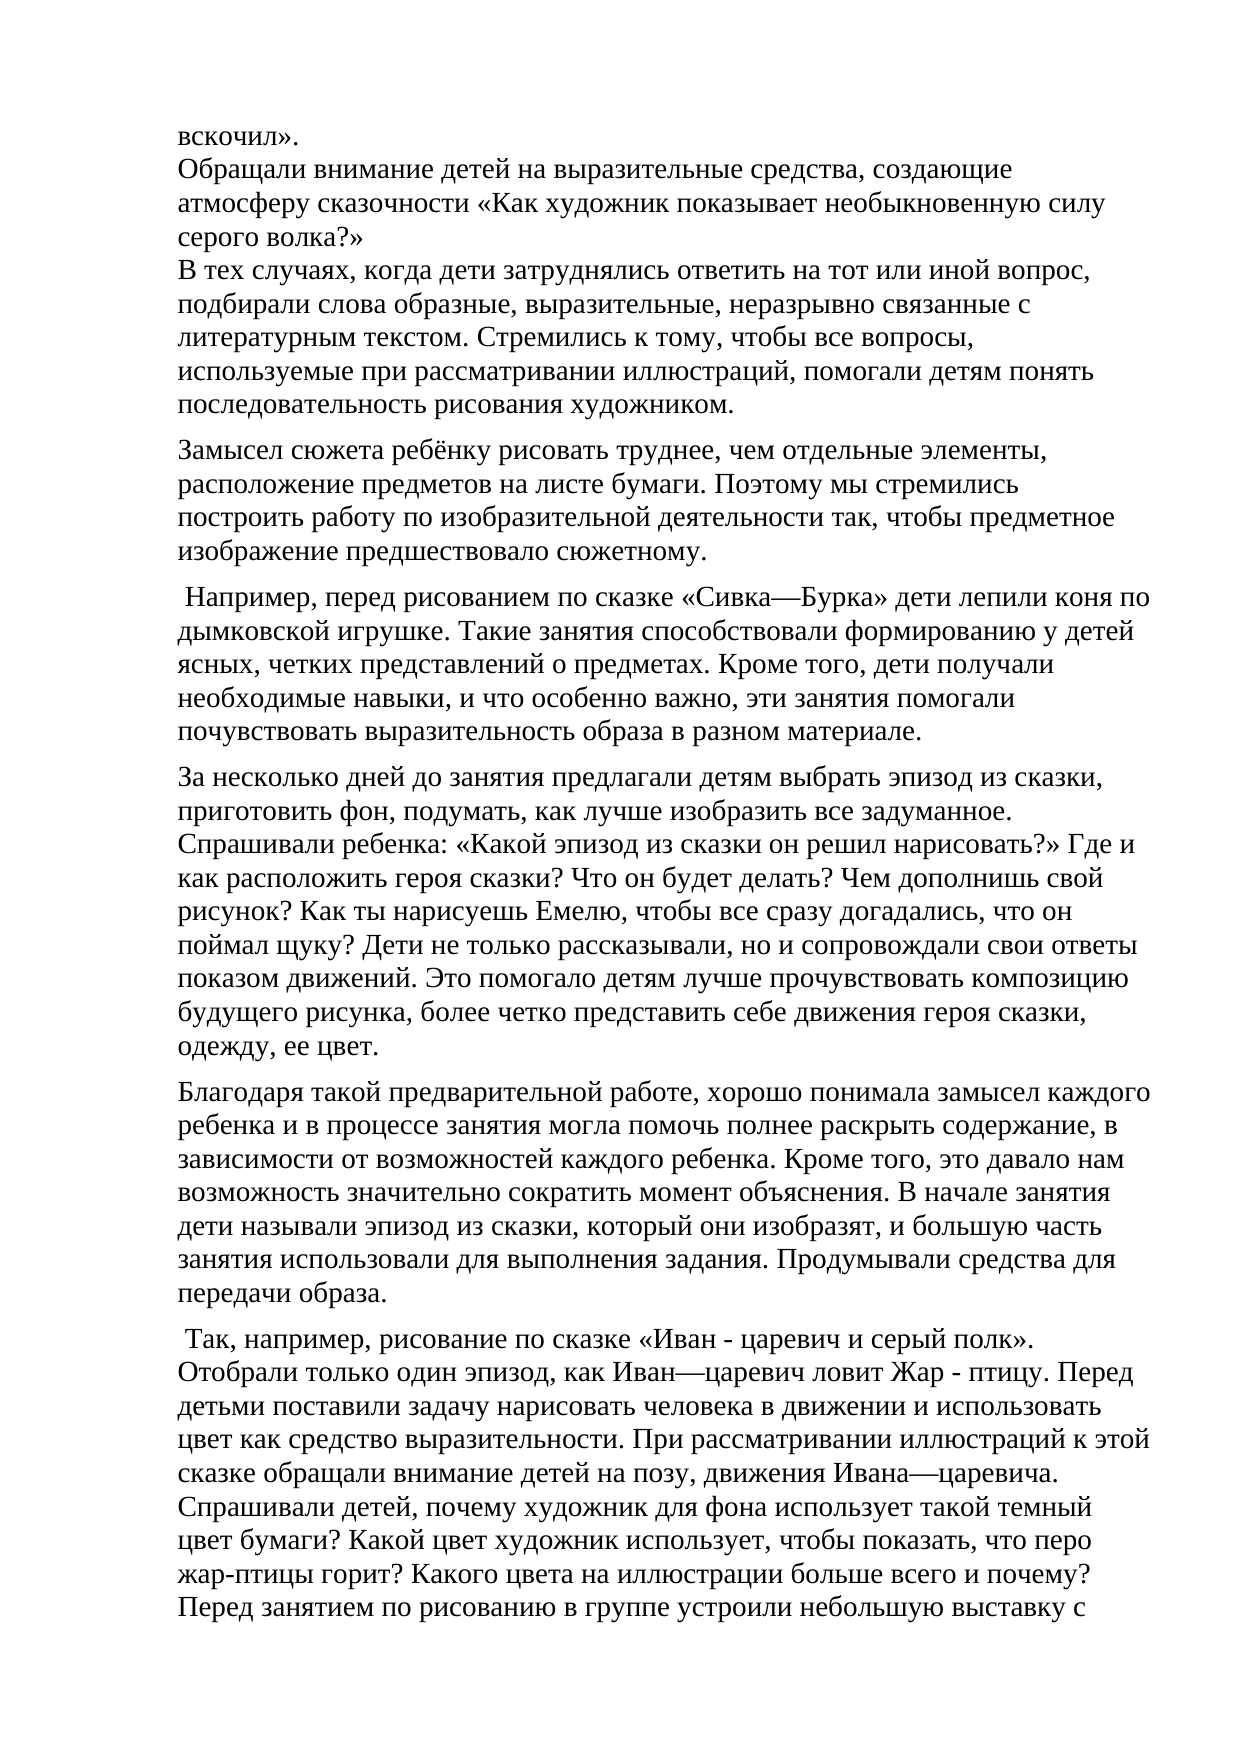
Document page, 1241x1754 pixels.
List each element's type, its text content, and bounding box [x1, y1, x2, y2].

text Например, перед рисованием по сказке «Сивка—Бурка» дети лепили коня по дымковской игрушке. Такие занятия способствовали формированию у детей ясных, четких представлений о предметах. Кроме того, дети получали необходимые навыки, и что особенно важно, эти занятия помогали почувствовать выразительность образа в разном материале. [177, 579, 1152, 747]
text Благодаря такой предварительной работе, хорошо понимала замысел каждого ребенка и в процессе занятия могла помочь полнее раскрыть содержание, в зависимости от возможностей каждого ребенка. Кроме того, это давало нам возможность значительно сократить момент объяснения. В начале занятия дети называли эпизод из сказки, который они изобразят, и большую часть занятия использовали для выполнения задания. Продумывали средства для передачи образа. [177, 1074, 1152, 1308]
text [177, 1321, 1152, 1623]
text За несколько дней до занятия предлагали детям выбрать эпизод из сказки, приготовить фон, подумать, как лучше изобразить все задуманное. Спрашивали ребенка: «Какой эпизод из сказки он решил нарисовать?» Где и как расположить героя сказки? Что он будет делать? Чем дополнишь свой рисунок? Как ты нарисуешь Емелю, чтобы все сразу догадались, что он поймал щуку? Дети не только рассказывали, но и сопровождали свои ответы показом движений. Это помогало детям лучше прочувствовать композицию будущего рисунка, более четко представить себе движения героя сказки, одежду, ее цвет. [177, 759, 1152, 1061]
text Замысел сюжета ребёнку рисовать труднее, чем отдельные элементы, расположение предметов на листе бумаги. Поэтому мы стремились построить работу по изобразительной деятельности так, чтобы предметное изображение предшествовало сюжетному. [177, 432, 1152, 567]
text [177, 118, 1152, 420]
